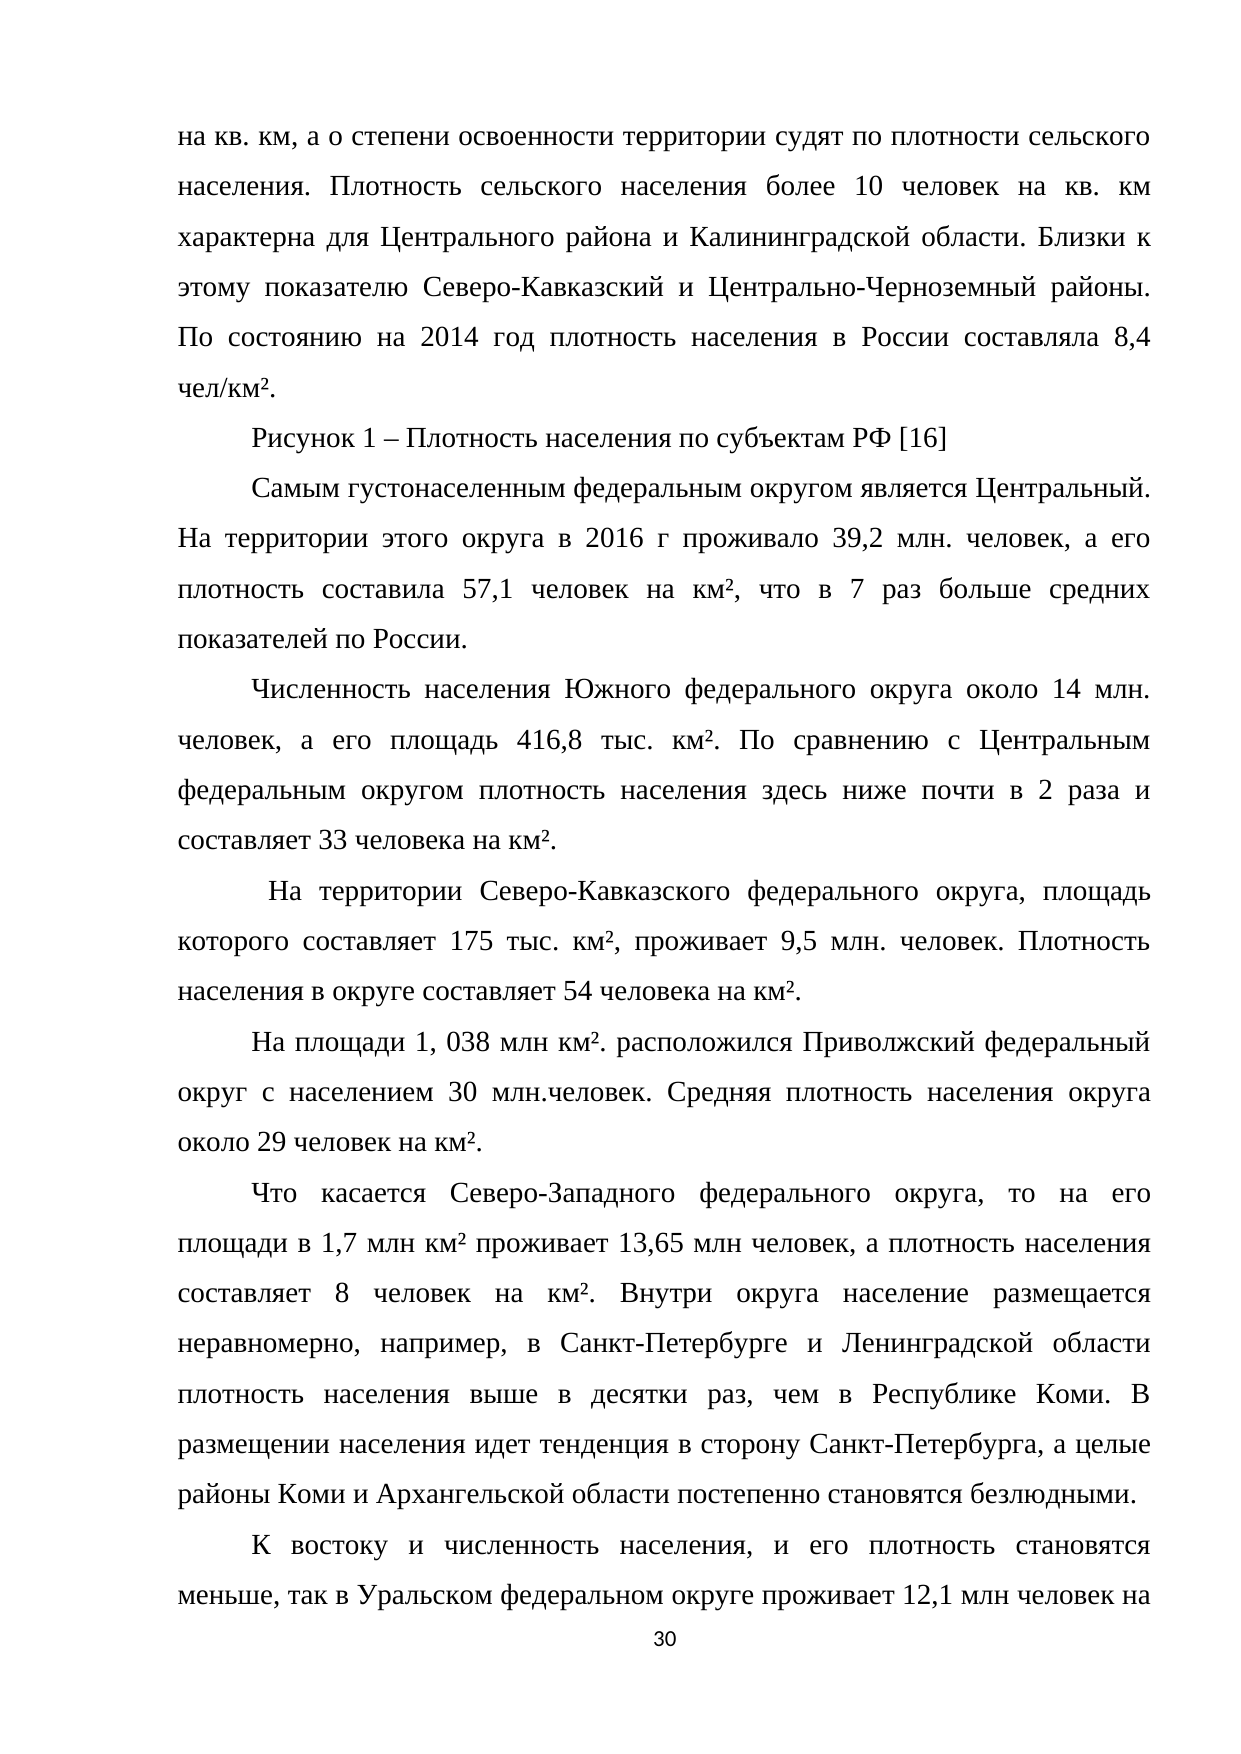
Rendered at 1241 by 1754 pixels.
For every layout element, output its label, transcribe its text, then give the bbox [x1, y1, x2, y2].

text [177, 118, 1152, 403]
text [177, 1527, 1152, 1611]
text На территории Северо-Кавказского федерального округа, площадь которого составляет 175 тыс. км², проживает 9,5 млн. человек. Плотность населения в округе составляет 54 человека на км². [177, 873, 1152, 1007]
text Самым густонаселенным федеральным округом является Центральный. На территории этого округа в 2016 г проживало 39,2 млн. человек, а его плотность составила 57,1 человек на км², что в 7 раз больше средних показателей по России. [177, 470, 1152, 655]
text Рисунок 1 – Плотность населения по субъектам РФ [16] [177, 420, 1152, 453]
text Численность населения Южного федерального округа около 14 млн. человек, а его площадь 416,8 тыс. км². По сравнению с Центральным федеральным округом плотность населения здесь ниже почти в 2 раза и составляет 33 человека на км². [177, 672, 1152, 856]
text Что касается Северо-Западного федерального округа, то на его площади в 1,7 млн км² проживает 13,65 млн человек, а плотность населения составляет 8 человек на км². Внутри округа население размещается неравномерно, например, в Санкт-Петербурге и Ленинградской области плотность населения выше в десятки раз, чем в Республике Коми. В размещении населения идет тенденция в сторону Санкт-Петербурга, а целые районы Коми и Архангельской области постепенно становятся безлюдными. [177, 1175, 1152, 1510]
text На площади 1, 038 млн км². расположился Приволжский федеральный округ с населением 30 млн.человек. Средняя плотность населения округа около 29 человек на км². [177, 1024, 1152, 1158]
